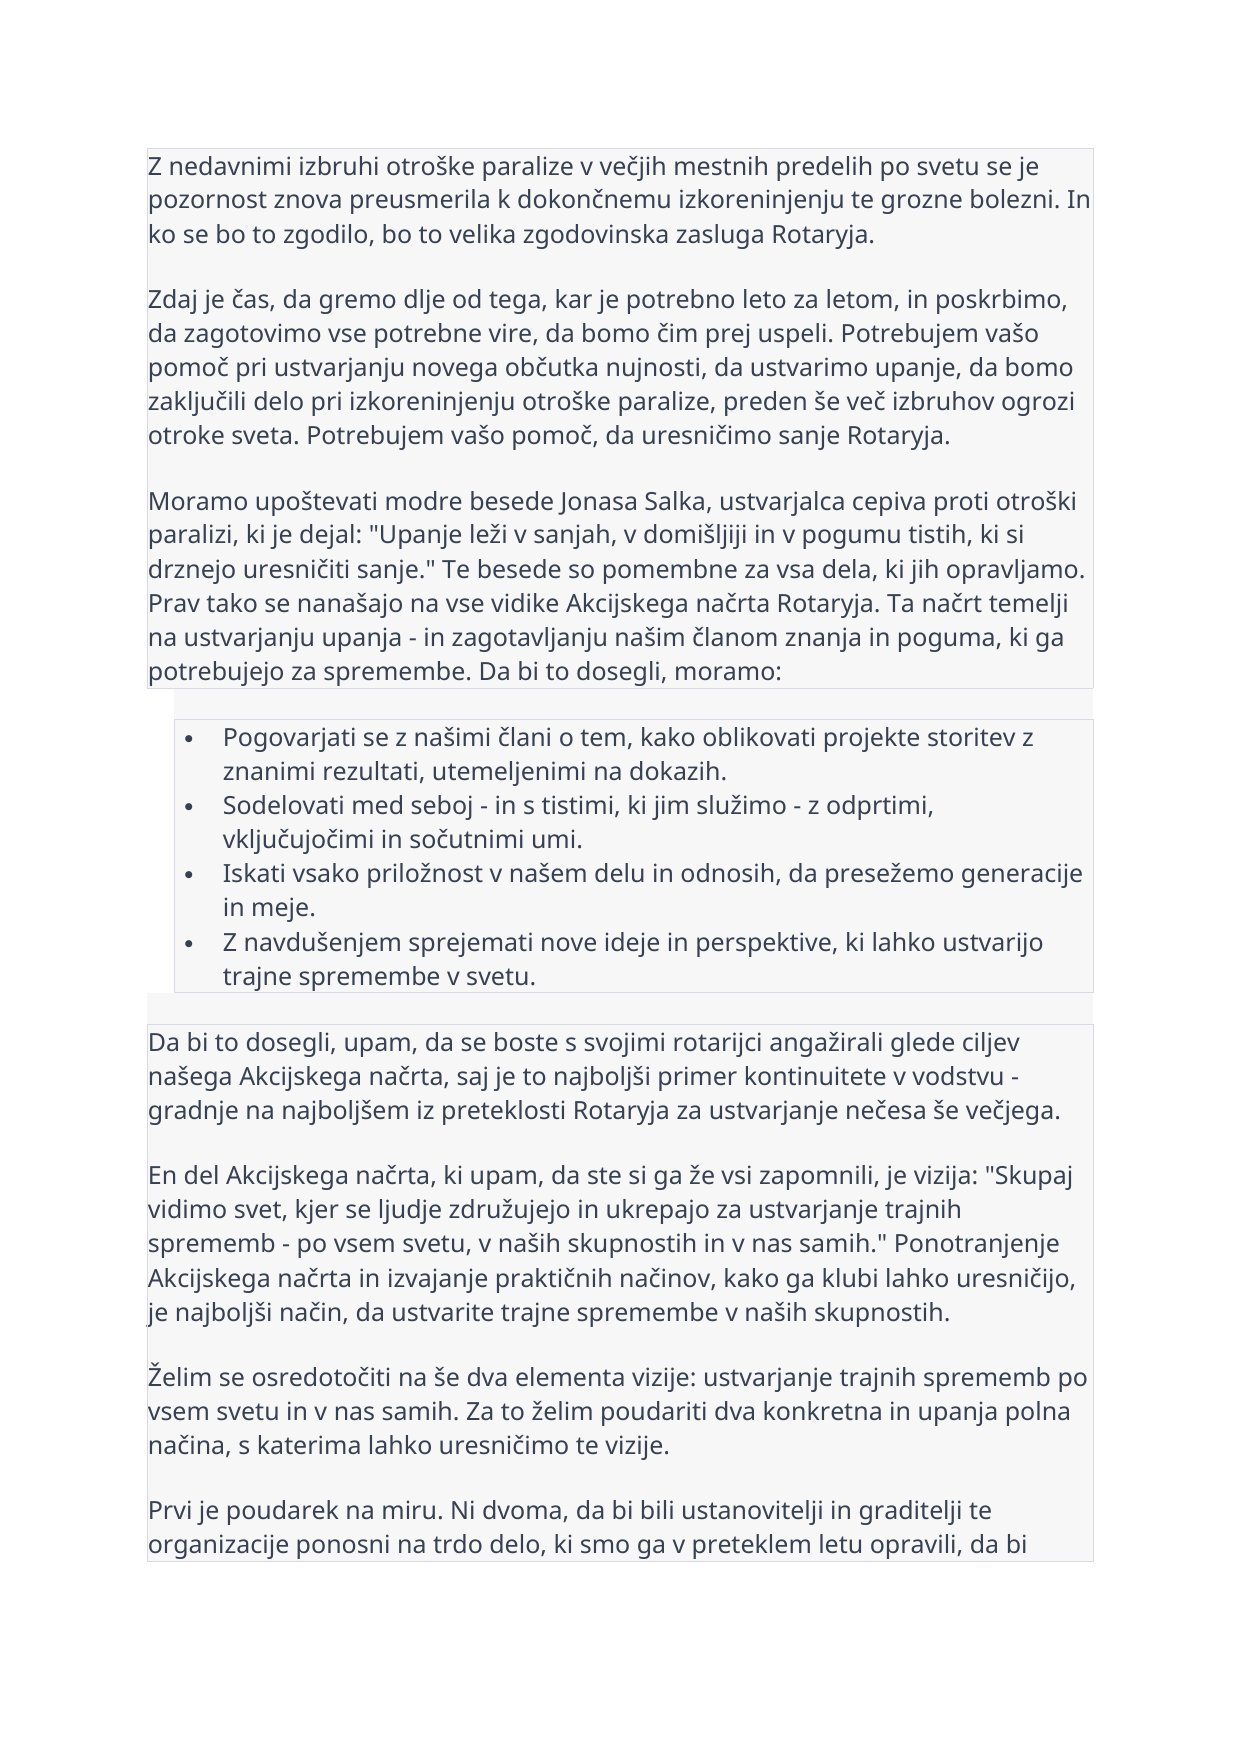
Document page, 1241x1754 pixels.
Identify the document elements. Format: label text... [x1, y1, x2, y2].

list Sodelovati med seboj - in s tistimi, ki jim služimo - z odprtimi, vključujočimi in sočutnimi umi. [175, 787, 1093, 856]
text Moramo upoštevati modre besede Jonasa Salka, ustvarjalca cepiva proti otroški paralizi, ki je dejal: "Upanje leži v sanjah, v domišljiji in v pogumu tistih, ki si drznejo uresničiti sanje." Te besede so pomembne za vsa dela, ki jih opravljamo. Prav tako se nanašajo na vse vidike Akcijskega načrta Rotaryja. Ta načrt temelji na ustvarjanju upanja - in zagotavljanju našim članom znanja in poguma, ki ga potrebujejo za spremembe. Da bi to dosegli, moramo: [148, 483, 1093, 688]
text Z nedavnimi izbruhi otroške paralize v večjih mestnih predelih po svetu se je pozornost znova preusmerila k dokončnemu izkoreninjenju te grozne bolezni. In ko se bo to zgodilo, bo to velika zgodovinska zasluga Rotaryja. [148, 149, 1093, 250]
text Da bi to dosegli, upam, da se boste s svojimi rotarijci angažirali glede ciljev našega Akcijskega načrta, saj je to najboljši primer kontinuitete v vodstvu - gradnje na najboljšem iz preteklosti Rotaryja za ustvarjanje nečesa še večjega. [148, 1025, 1093, 1127]
text En del Akcijskega načrta, ki upam, da ste si ga že vsi zapomnili, je vizija: "Skupaj vidimo svet, kjer se ljudje združujejo in ukrepajo za ustvarjanje trajnih sprememb - po vsem svetu, v naših skupnostih in v nas samih." Ponotranjenje Akcijskega načrta in izvajanje praktičnih načinov, kako ga klubi lahko uresničijo, je najboljši način, da ustvarite trajne spremembe v naših skupnostih. [148, 1157, 1093, 1328]
text Želim se osredotočiti na še dva elementa vizije: ustvarjanje trajnih sprememb po vsem svetu in v nas samih. Za to želim poudariti dva konkretna in upanja polna načina, s katerima lahko uresničimo te vizije. [148, 1359, 1093, 1462]
list Z navdušenjem sprejemati nove ideje in perspektive, ki lahko ustvarijo trajne spremembe v svetu. [175, 924, 1093, 992]
list Iskati vsako priložnost v našem delu in odnosih, da presežemo generacije in meje. [175, 856, 1093, 924]
text Zdaj je čas, da gremo dlje od tega, kar je potrebno leto za letom, in poskrbimo, da zagotovimo vse potrebne vire, da bomo čim prej uspeli. Potrebujem vašo pomoč pri ustvarjanju novega občutka nujnosti, da ustvarimo upanje, da bomo zaključili delo pri izkoreninjenju otroške paralize, preden še več izbruhov ogrozi otroke sveta. Potrebujem vašo pomoč, da uresničimo sanje Rotaryja. [148, 281, 1093, 452]
list Pogovarjati se z našimi člani o tem, kako oblikovati projekte storitev z znanimi rezultati, utemeljenimi na dokazih. [175, 720, 1093, 787]
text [148, 1492, 1093, 1561]
